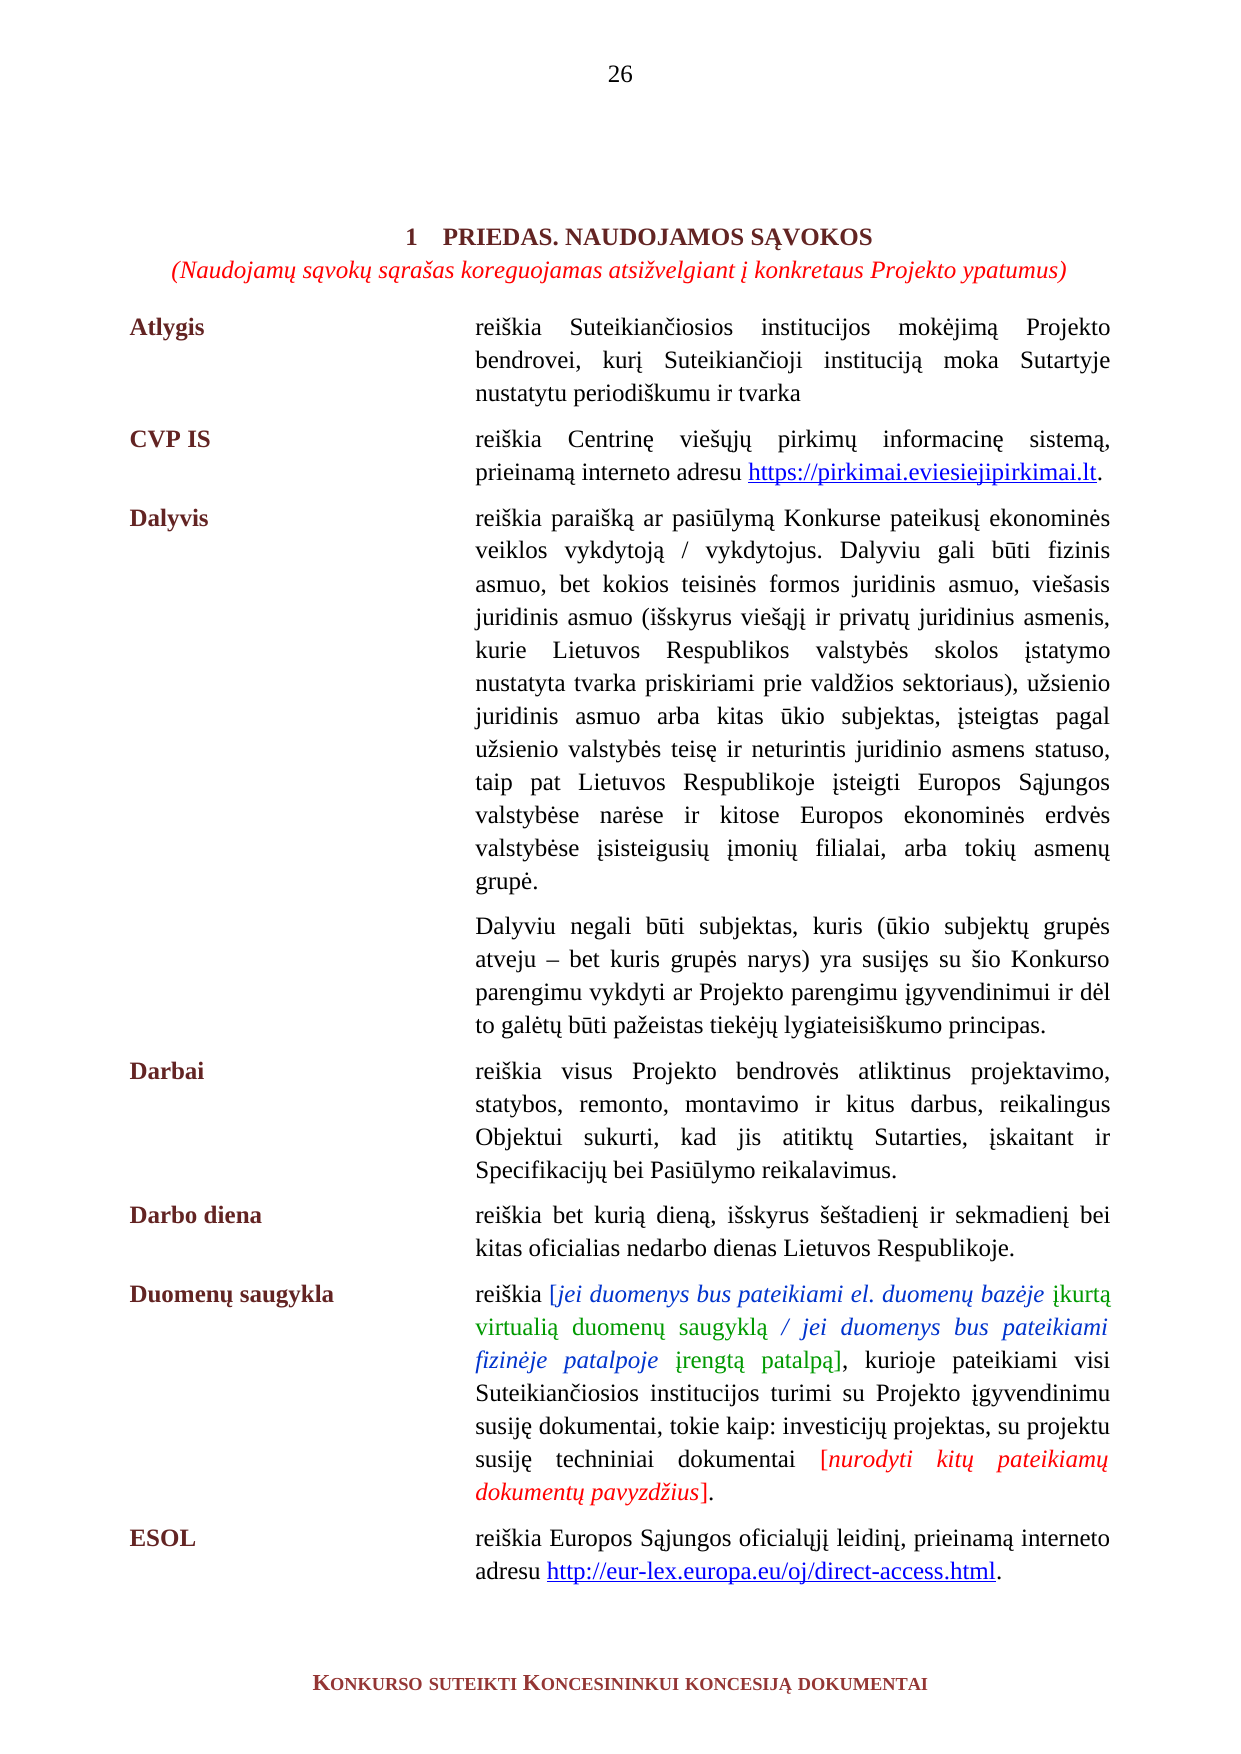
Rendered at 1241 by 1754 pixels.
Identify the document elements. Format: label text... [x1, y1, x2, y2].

table_cell reiškia bet kurią dieną, išskyrus šeštadienį ir sekmadienį bei kitas oficialias nedarbo dienas Lietuvos Respublikoje. [464, 1201, 1122, 1279]
table_cell reiškia paraišką ar pasiūlymą Konkurse pateikusį ekonominės veiklos vykdytoją / vykdytojus. Dalyviu gali būti fizinis asmuo, bet kokios teisinės formos juridinis asmuo, viešasis juridinis asmuo (išskyrus viešąjį ir privatų juridinius asmenis, kurie Lietuvos Respublikos valstybės skolos įstatymo nustatyta tvarka priskiriami prie valdžios sektoriaus), užsienio juridinis asmuo arba kitas ūkio subjektas, įsteigtas pagal užsienio valstybės teisę ir neturintis juridinio asmens statuso, taip pat Lietuvos Respublikoje įsteigti Europos Sąjungos valstybėse narėse ir kitose Europos ekonominės erdvės valstybėse įsisteigusių įmonių filialai, arba tokių asmenų grupė. Dalyviu negali būti subjektas, kuris (ūkio subjektų grupės atveju – bet kuris grupės narys) yra susijęs su šio Konkurso parengimu vykdyti ar Projekto parengimu įgyvendinimui ir dėl to galėtų būti pažeistas tiekėjų lygiateisiškumo principas. [464, 503, 1122, 1056]
table_header reiškia Suteikiančiosios institucijos mokėjimą Projekto bendrovei, kurį Suteikiančioji instituciją moka Sutartyje nustatytu periodiškumu ir tvarka [464, 313, 1122, 424]
text (Naudojamų sąvokų sąrašas koreguojamas atsižvelgiant į konkretaus Projekto ypatumus) [118, 255, 1122, 284]
table_header Atlygis [118, 313, 464, 424]
table_cell reiškia [jei duomenys bus pateikiami el. duomenų bazėje įkurtą virtualią duomenų saugyklą / jei duomenys bus pateikiami fizinėje patalpoje įrengtą patalpą], kurioje pateikiami visi Suteikiančiosios institucijos turimi su Projekto įgyvendinimu susiję dokumentai, tokie kaip: investicijų projektas, su projektu susiję techniniai dokumentai [nurodyti kitų pateikiamų dokumentų pavyzdžius]. [464, 1279, 1122, 1523]
table_cell reiškia visus Projekto bendrovės atliktinus projektavimo, statybos, remonto, montavimo ir kitus darbus, reikalingus Objektui sukurti, kad jis atitiktų Sutarties, įskaitant ir Specifikacijų bei Pasiūlymo reikalavimus. [464, 1056, 1122, 1201]
table_cell CVP IS [118, 424, 464, 503]
table_cell Duomenų saugykla [118, 1279, 464, 1523]
table_cell Darbai [118, 1056, 464, 1201]
table_cell reiškia Europos Sąjungos oficialųjį leidinį, prieinamą interneto adresu http://eur-lex.europa.eu/oj/direct-access.html. [464, 1523, 1122, 1601]
subtitle Priedas. Naudojamos sąvokos [156, 222, 1122, 251]
table_cell reiškia Centrinę viešųjų pirkimų informacinę sistemą, prieinamą interneto adresu https://pirkimai.eviesiejipirkimai.lt. [464, 424, 1122, 503]
table_cell ESOL [118, 1523, 464, 1601]
table_cell Darbo diena [118, 1201, 464, 1279]
table_cell Dalyvis [118, 503, 464, 1056]
